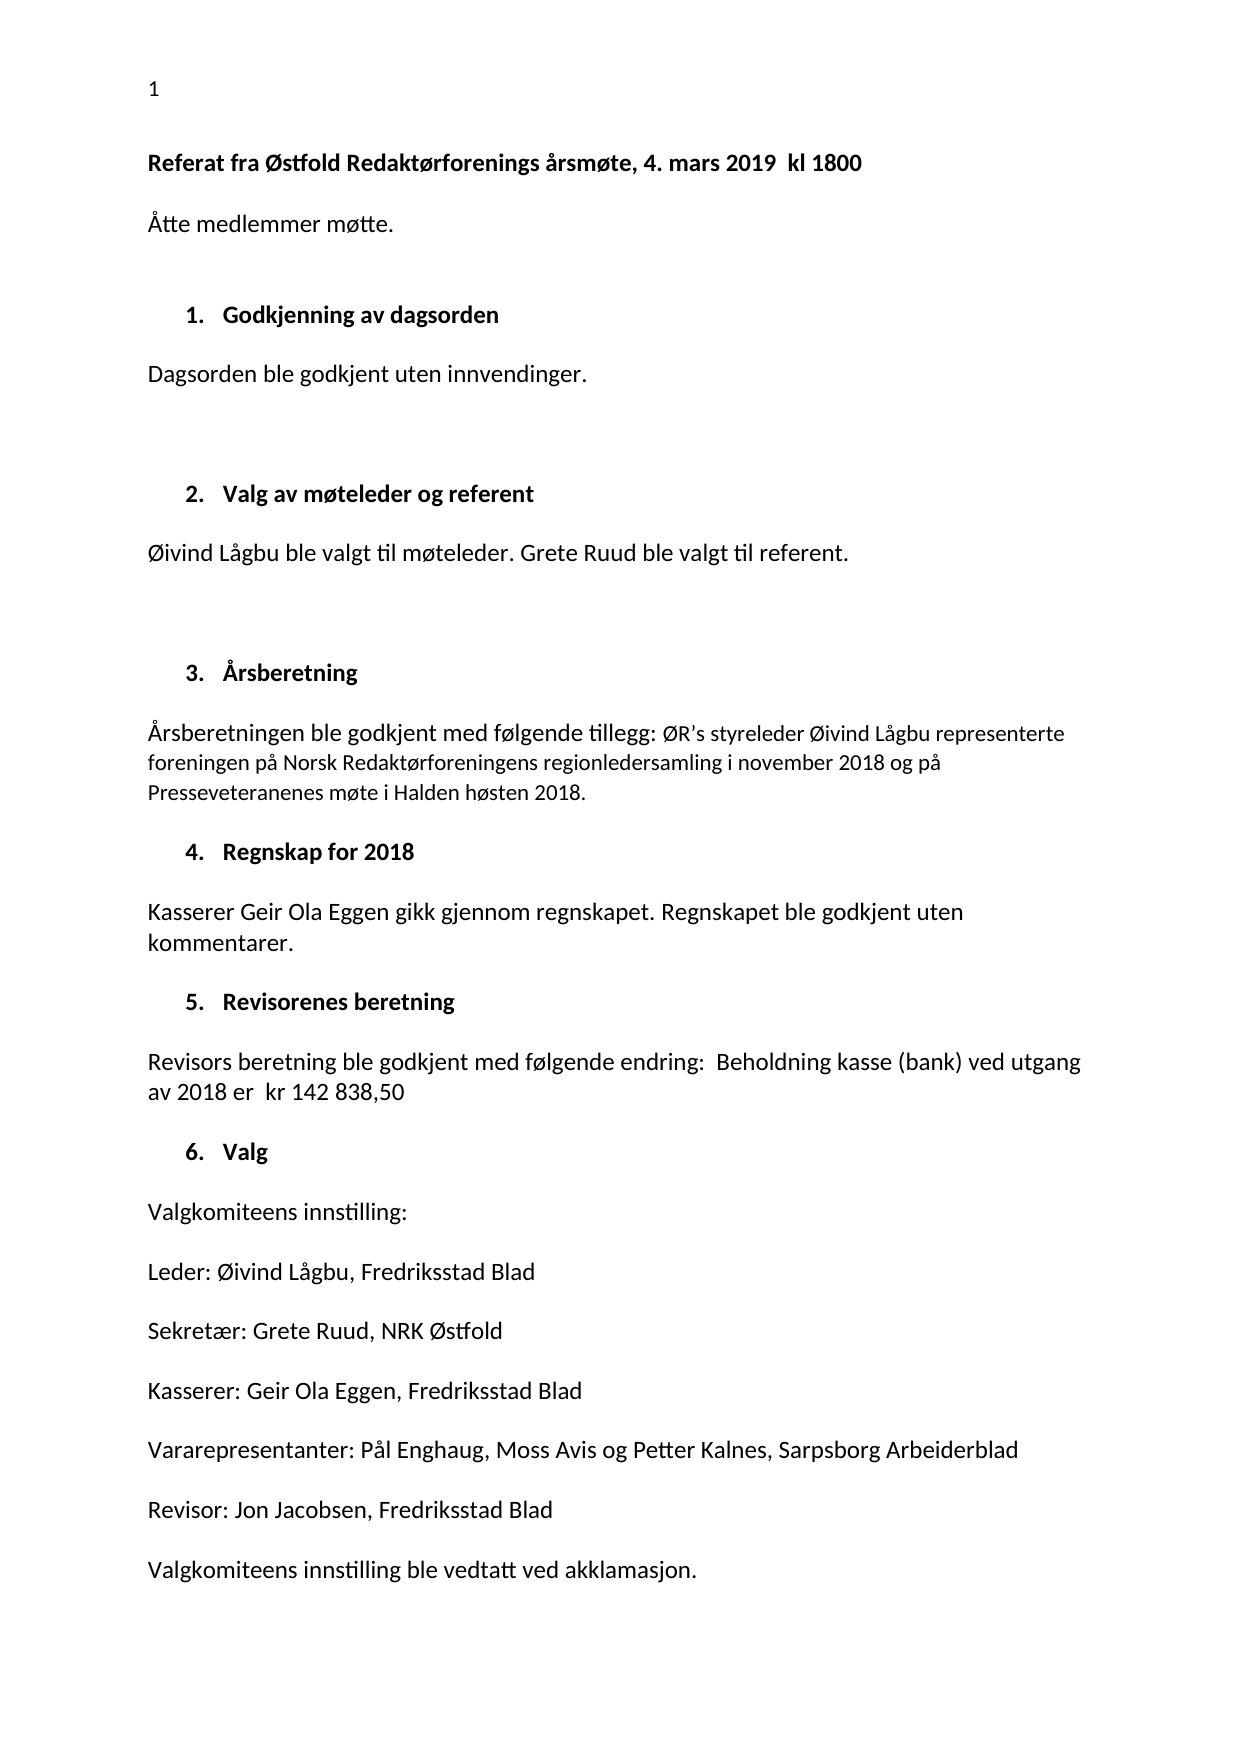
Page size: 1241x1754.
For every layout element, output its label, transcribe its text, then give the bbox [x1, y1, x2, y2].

text Sekretær: Grete Ruud, NRK Østfold [148, 1315, 1093, 1346]
list Valg av møteleder og referent [185, 478, 1093, 508]
text Kasserer Geir Ola Eggen gikk gjennom regnskapet. Regnskapet ble godkjent uten kommentarer. [148, 896, 1093, 957]
list Revisorenes beretning [185, 986, 1093, 1017]
text Valgkomiteens innstilling ble vedtatt ved akklamasjon. [148, 1554, 1093, 1584]
list Regnskap for 2018 [185, 836, 1093, 867]
text Revisor: Jon Jacobsen, Fredriksstad Blad [148, 1494, 1093, 1525]
list Årsberetning [185, 657, 1093, 687]
text Leder: Øivind Lågbu, Fredriksstad Blad [148, 1256, 1093, 1286]
text Øivind Lågbu ble valgt til møteleder. Grete Ruud ble valgt til referent. [148, 538, 1093, 568]
text Revisors beretning ble godkjent med følgende endring: Beholdning kasse (bank) ved utgang av 2018 er kr 142 838,50 [148, 1046, 1093, 1107]
text Årsberetningen ble godkjent med følgende tillegg: ØR’s styreleder Øivind Lågbu representerte foreningen på Norsk Redaktørforeningens regionledersamling i november 2018 og på Presseveteranenes møte i Halden høsten 2018. [148, 717, 1093, 806]
text Dagsorden ble godkjent uten innvendinger. [148, 358, 1093, 389]
list Godkjenning av dagsorden [185, 299, 1093, 329]
text Kasserer: Geir Ola Eggen, Fredriksstad Blad [148, 1375, 1093, 1406]
list Valg [185, 1136, 1093, 1167]
text Vararepresentanter: Pål Enghaug, Moss Avis og Petter Kalnes, Sarpsborg Arbeiderblad [148, 1435, 1093, 1465]
text Åtte medlemmer møtte. [148, 209, 1093, 239]
text Referat fra Østfold Redaktørforenings årsmøte, 4. mars 2019 kl 1800 [148, 148, 1093, 178]
text Valgkomiteens innstilling: [148, 1196, 1093, 1226]
